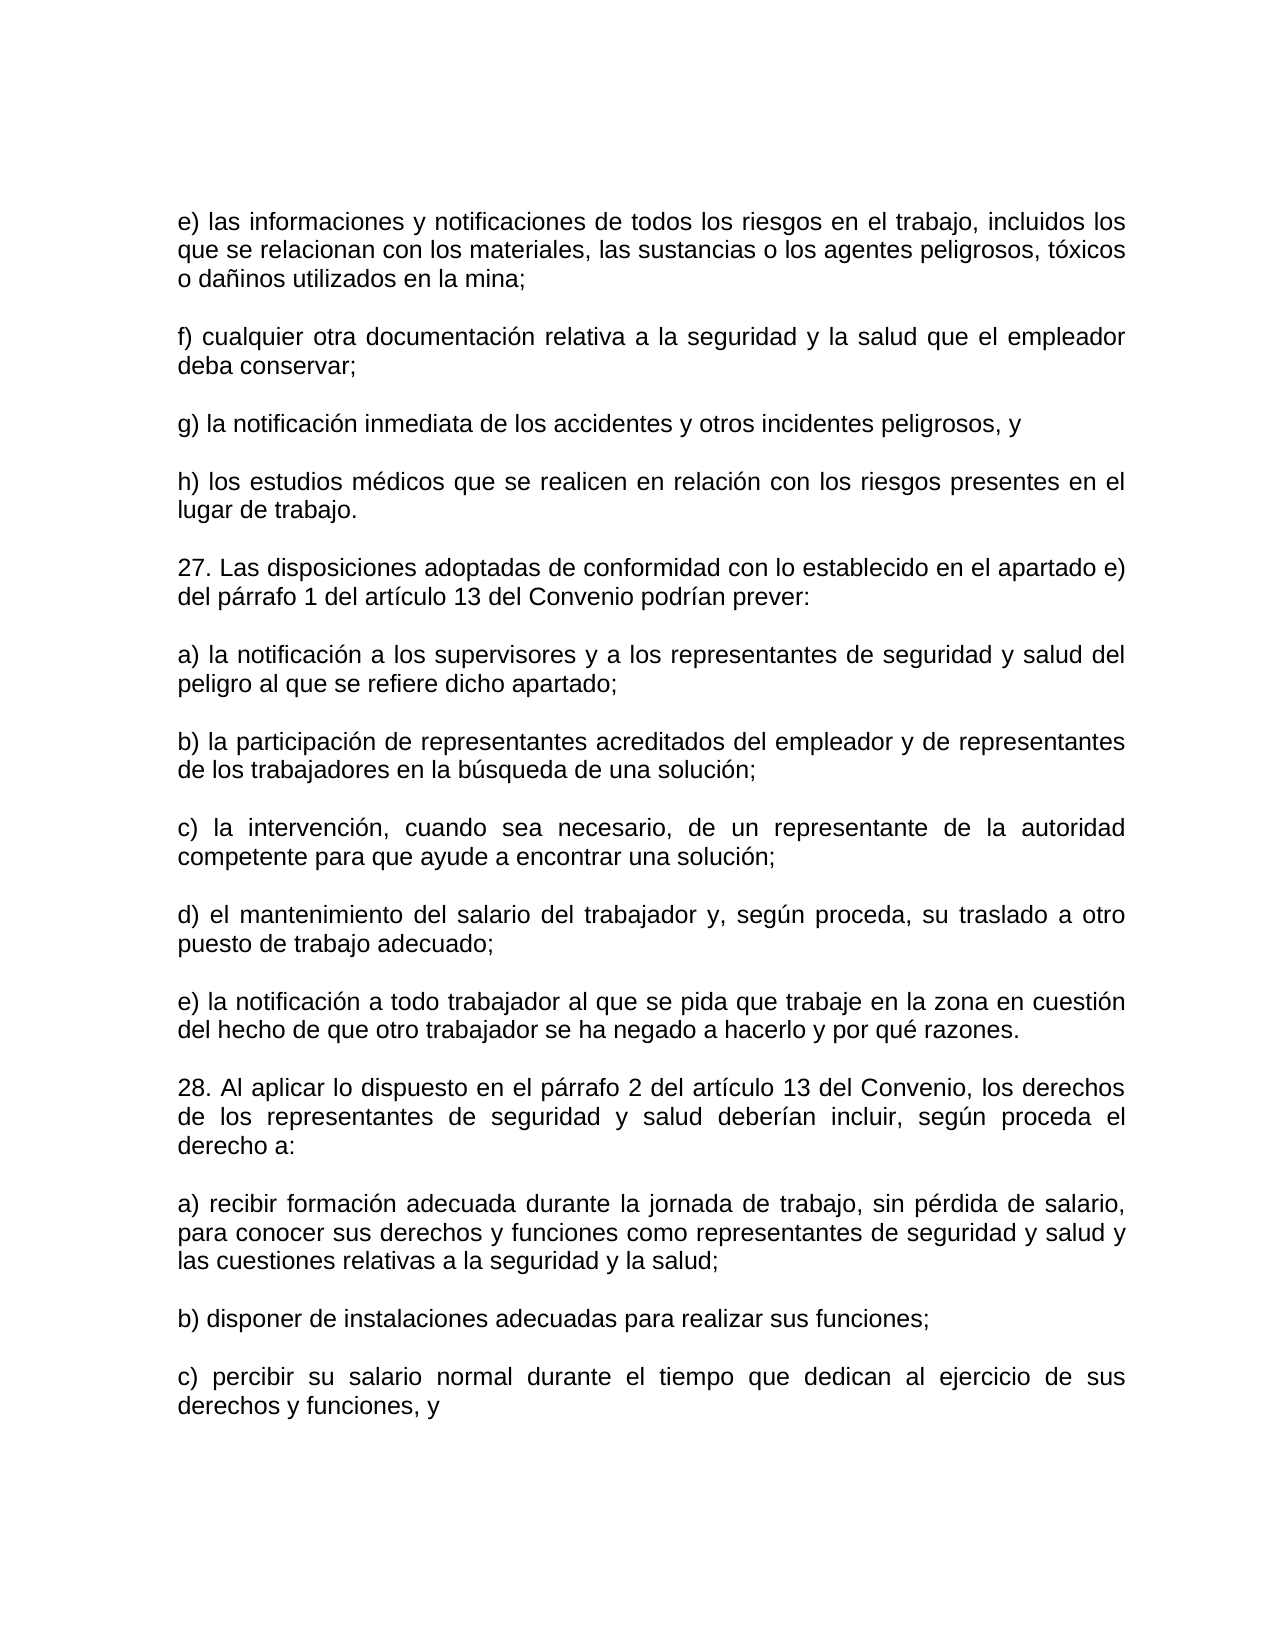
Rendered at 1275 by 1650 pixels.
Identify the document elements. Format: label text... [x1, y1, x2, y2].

text 28. Al aplicar lo dispuesto en el párrafo 2 del artículo 13 del Convenio, los derechos de los representantes de seguridad y salud deberían incluir, según proceda el derecho a: [177, 1073, 1127, 1160]
text c) percibir su salario normal durante el tiempo que dedican al ejercicio de sus derechos y funciones, y [177, 1362, 1127, 1420]
text f) cualquier otra documentación relativa a la seguridad y la salud que el empleador deba conservar; [177, 322, 1127, 380]
text e) las informaciones y notificaciones de todos los riesgos en el trabajo, incluidos los que se relacionan con los materiales, las sustancias o los agentes peligrosos, tóxicos o dañinos utilizados en la mina; [177, 207, 1127, 293]
text e) la notificación a todo trabajador al que se pida que trabaje en la zona en cuestión del hecho de que otro trabajador se ha negado a hacerlo y por qué razones. [177, 987, 1127, 1044]
text a) la notificación a los supervisores y a los representantes de seguridad y salud del peligro al que se refiere dicho apartado; [177, 640, 1127, 698]
text a) recibir formación adecuada durante la jornada de trabajo, sin pérdida de salario, para conocer sus derechos y funciones como representantes de seguridad y salud y las cuestiones relativas a la seguridad y la salud; [177, 1189, 1127, 1275]
text c) la intervención, cuando sea necesario, de un representante de la autoridad competente para que ayude a encontrar una solución; [177, 813, 1127, 871]
text b) la participación de representantes acreditados del empleador y de representantes de los trabajadores en la búsqueda de una solución; [177, 727, 1127, 784]
text 27. Las disposiciones adoptadas de conformidad con lo establecido en el apartado e) del párrafo 1 del artículo 13 del Convenio podrían prever: [177, 553, 1127, 611]
text b) disponer de instalaciones adecuadas para realizar sus funciones; [177, 1304, 1127, 1333]
text g) la notificación inmediata de los accidentes y otros incidentes peligrosos, y [177, 409, 1127, 438]
text h) los estudios médicos que se realicen en relación con los riesgos presentes en el lugar de trabajo. [177, 467, 1127, 524]
text d) el mantenimiento del salario del trabajador y, según proceda, su traslado a otro puesto de trabajo adecuado; [177, 900, 1127, 958]
